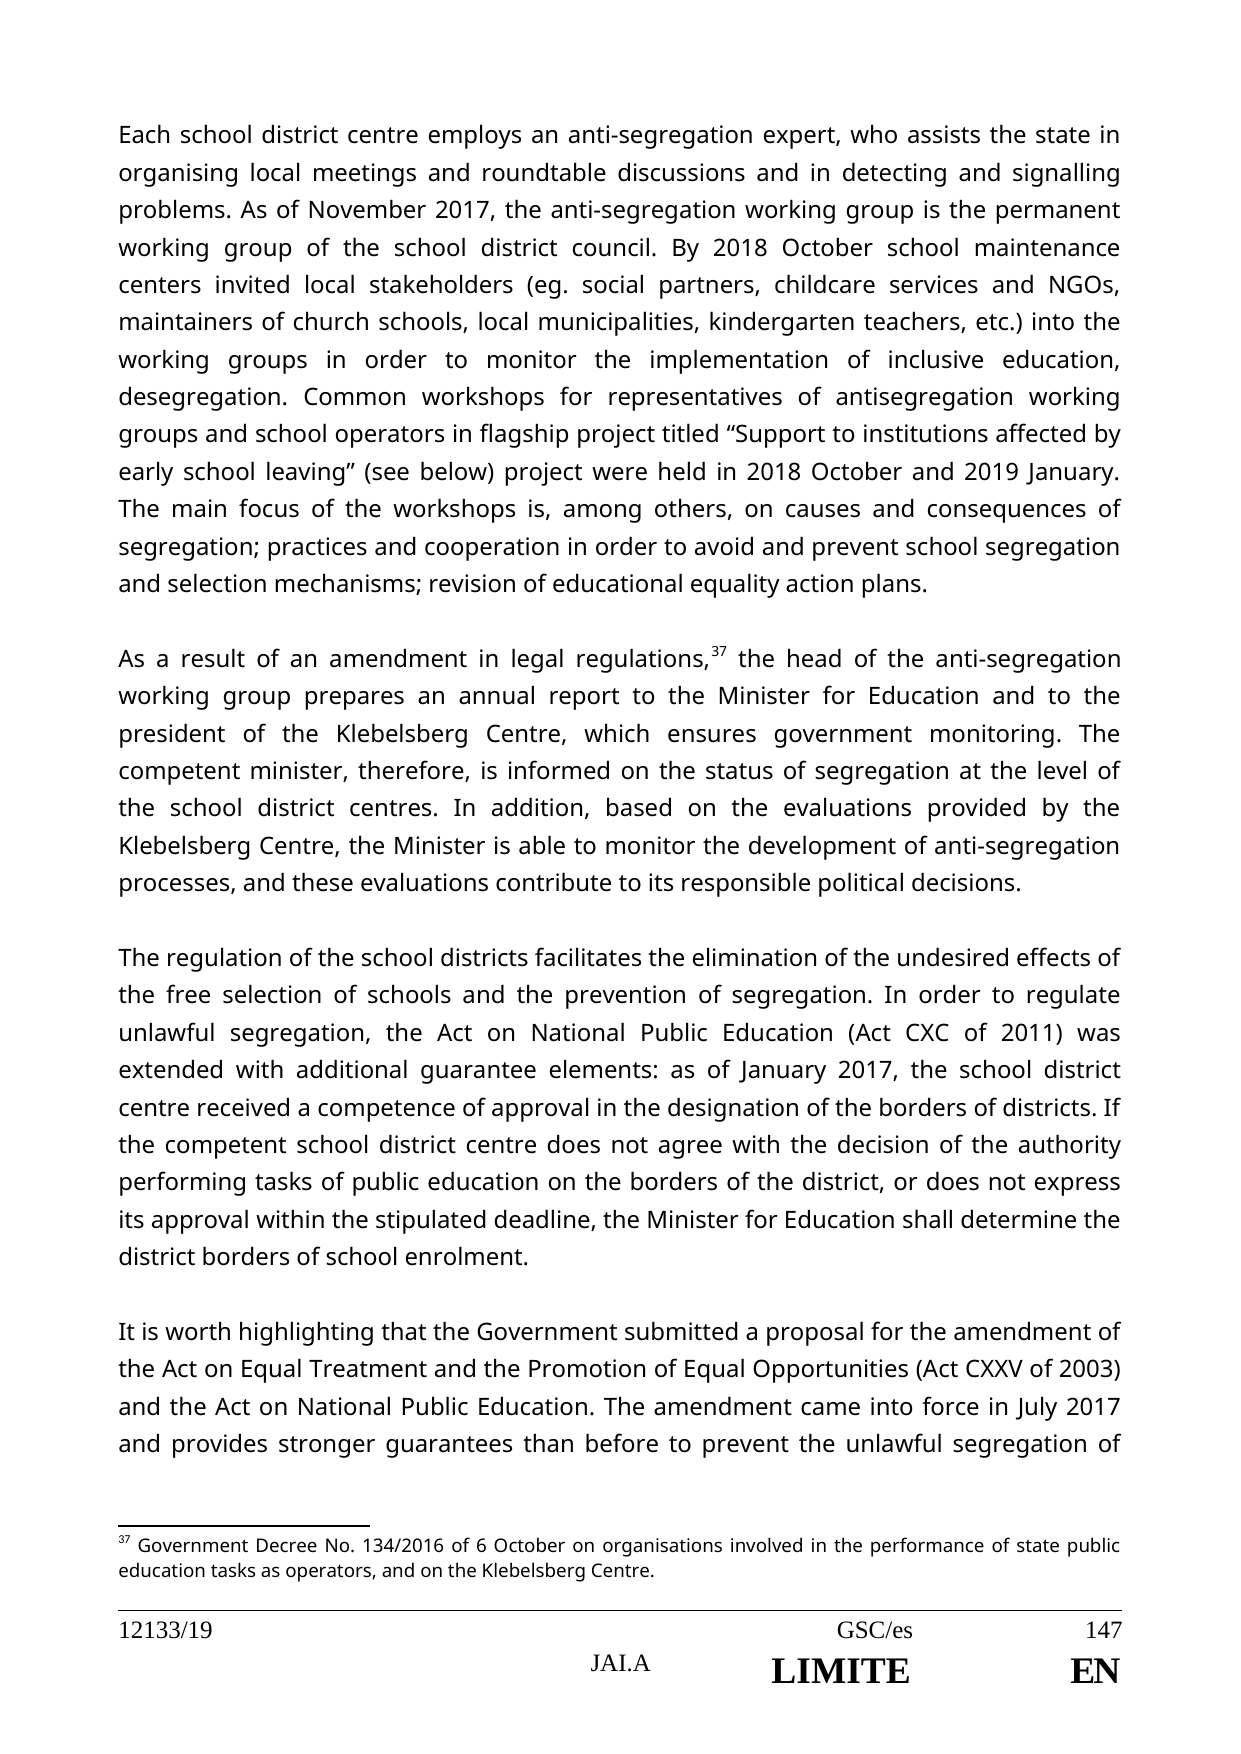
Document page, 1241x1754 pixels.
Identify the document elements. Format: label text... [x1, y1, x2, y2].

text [118, 1315, 1122, 1459]
text The regulation of the school districts facilitates the elimination of the undesired effects of the free selection of schools and the prevention of segregation. In order to regulate unlawful segregation, the Act on National Public Education (Act CXC of 2011) was extended with additional guarantee elements: as of January 2017, the school district centre received a competence of approval in the designation of the borders of districts. If the competent school district centre does not agree with the decision of the authority performing tasks of public education on the borders of the district, or does not express its approval within the stipulated deadline, the Minister for Education shall determine the district borders of school enrolment. [118, 941, 1122, 1273]
text Each school district centre employs an anti-segregation expert, who assists the state in organising local meetings and roundtable discussions and in detecting and signalling problems. As of November 2017, the anti-segregation working group is the permanent working group of the school district council. By 2018 October school maintenance centers invited local stakeholders (eg. social partners, childcare services and NGOs, maintainers of church schools, local municipalities, kindergarten teachers, etc.) into the working groups in order to monitor the implementation of inclusive education, desegregation. Common workshops for representatives of antisegregation working groups and school operators in flagship project titled “Support to institutions affected by early school leaving” (see below) project were held in 2018 October and 2019 January. The main focus of the workshops is, among others, on causes and consequences of segregation; practices and cooperation in order to avoid and prevent school segregation and selection mechanisms; revision of educational equality action plans. [118, 118, 1122, 599]
text As a result of an amendment in legal regulations, the head of the anti-segregation working group prepares an annual report to the Minister for Education and to the president of the Klebelsberg Centre, which ensures government monitoring. The competent minister, therefore, is informed on the status of segregation at the level of the school district centres. In addition, based on the evaluations provided by the Klebelsberg Centre, the Minister is able to monitor the development of anti-segregation processes, and these evaluations contribute to its responsible political decisions. [118, 642, 1122, 899]
